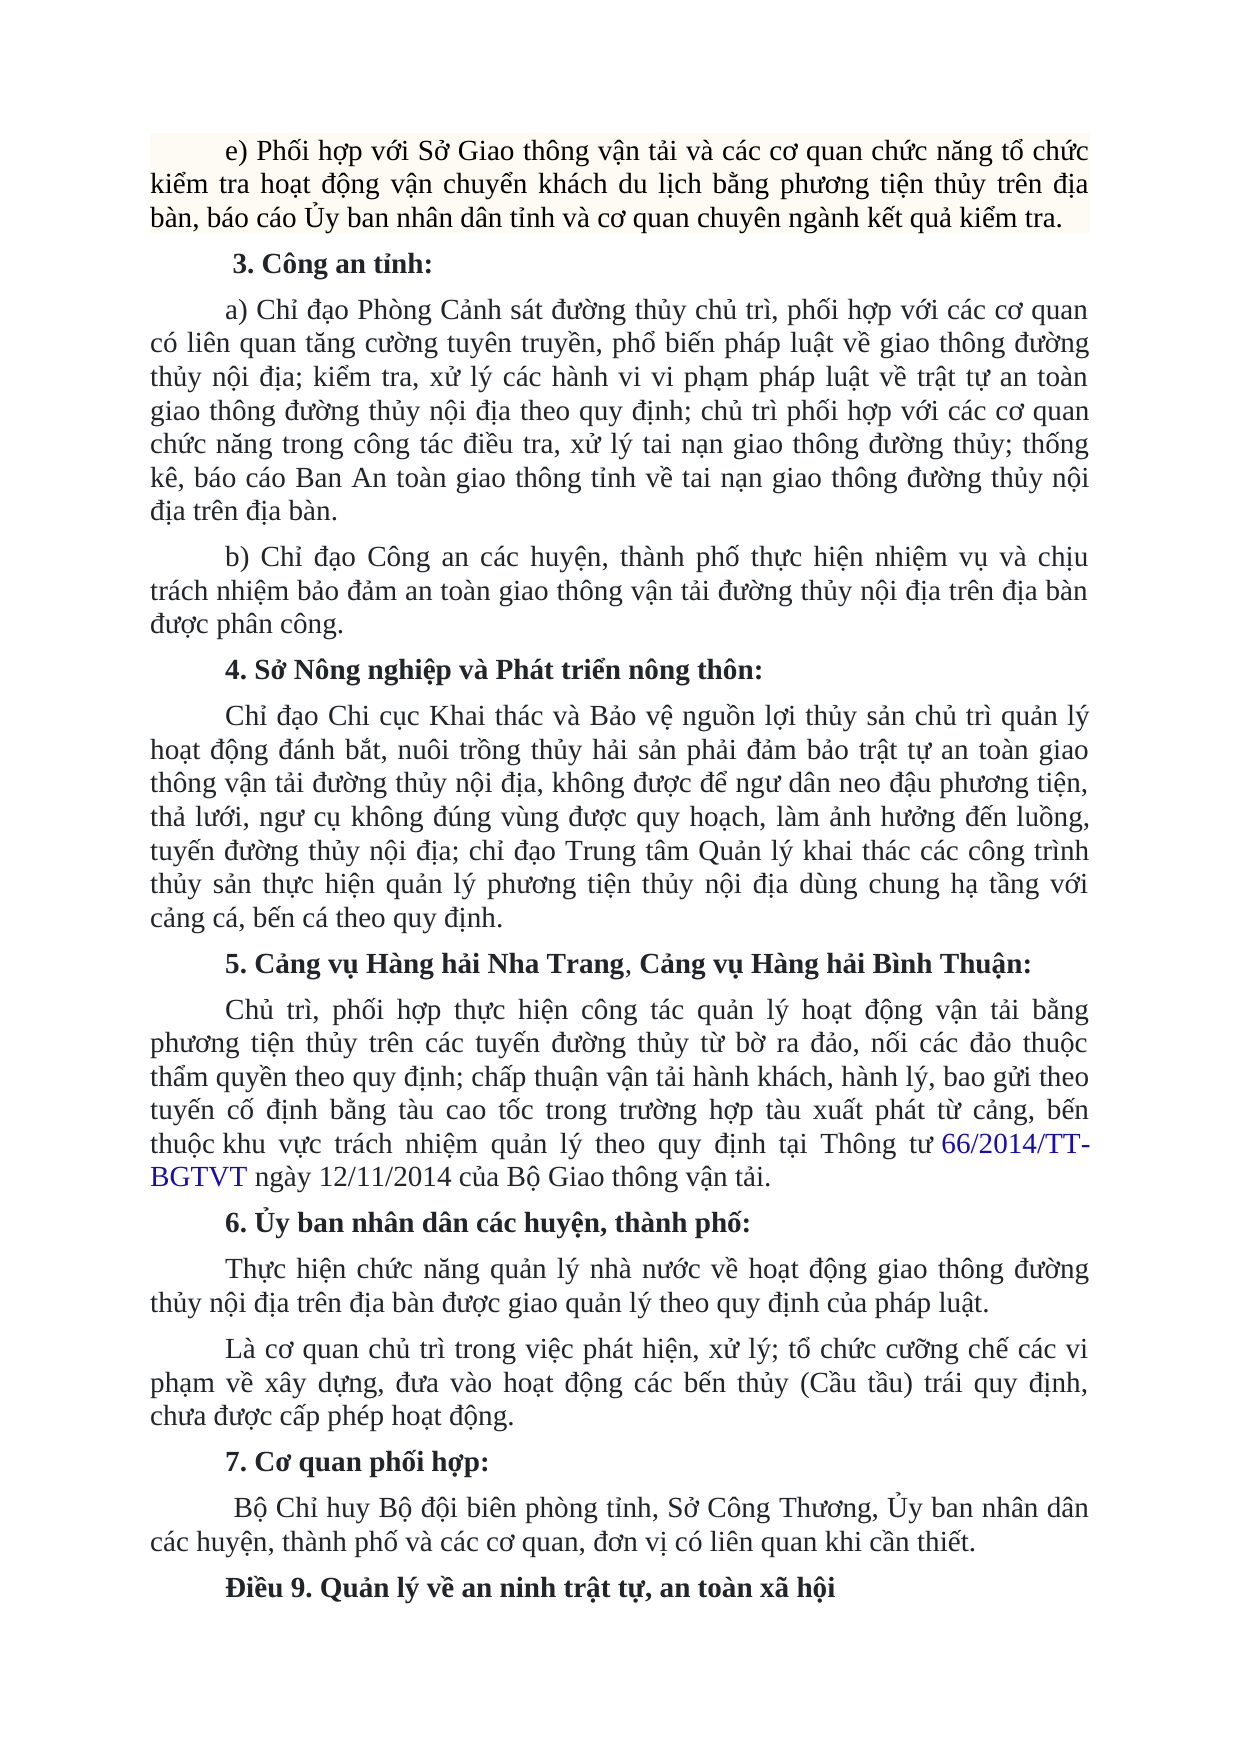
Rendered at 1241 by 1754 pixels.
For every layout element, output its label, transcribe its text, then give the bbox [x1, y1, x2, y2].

text Chủ trì, phối hợp thực hiện công tác quản lý hoạt động vận tải bằng phương tiện thủy trên các tuyến đường thủy từ bờ ra đảo, nối các đảo thuộc thẩm quyền theo quy định; chấp thuận vận tải hành khách, hành lý, bao gửi theo tuyến cố định bằng tàu cao tốc trong trường hợp tàu xuất phát từ cảng, bến thuộc khu vực trách nhiệm quản lý theo quy định tại Thông tư 66/2014/TT-BGTVT ngày 12/11/2014 của Bộ Giao thông vận tải. [150, 992, 1090, 1193]
text Bộ Chỉ huy Bộ đội biên phòng tỉnh, Sở Công Thương, Ủy ban nhân dân các huyện, thành phố và các cơ quan, đơn vị có liên quan khi cần thiết. [150, 1490, 1090, 1557]
text Điều 9. Quản lý về an ninh trật tự, an toàn xã hội [150, 1570, 1090, 1603]
text b) Chỉ đạo Công an các huyện, thành phố thực hiện nhiệm vụ và chịu trách nhiệm bảo đảm an toàn giao thông vận tải đường thủy nội địa trên địa bàn được phân công. [150, 539, 1090, 640]
text e) Phối hợp với Sở Giao thông vận tải và các cơ quan chức năng tổ chức kiểm tra hoạt động vận chuyển khách du lịch bằng phương tiện thủy trên địa bàn, báo cáo Ủy ban nhân dân tỉnh và cơ quan chuyên ngành kết quả kiểm tra. [150, 133, 1090, 233]
text 3. Công an tỉnh: [150, 246, 1090, 279]
text Thực hiện chức năng quản lý nhà nước về hoạt động giao thông đường thủy nội địa trên địa bàn được giao quản lý theo quy định của pháp luật. [150, 1252, 1090, 1319]
text 4. Sở Nông nghiệp và Phát triển nông thôn: [150, 652, 1090, 686]
text 7. Cơ quan phối hợp: [150, 1444, 1090, 1478]
text 5. Cảng vụ Hàng hải Nha Trang, Cảng vụ Hàng hải Bình Thuận: [150, 946, 1090, 979]
text 6. Ủy ban nhân dân các huyện, thành phố: [150, 1206, 1090, 1239]
text a) Chỉ đạo Phòng Cảnh sát đường thủy chủ trì, phối hợp với các cơ quan có liên quan tăng cường tuyên truyền, phổ biến pháp luật về giao thông đường thủy nội địa; kiểm tra, xử lý các hành vi vi phạm pháp luật về trật tự an toàn giao thông đường thủy nội địa theo quy định; chủ trì phối hợp với các cơ quan chức năng trong công tác điều tra, xử lý tai nạn giao thông đường thủy; thống kê, báo cáo Ban An toàn giao thông tỉnh về tai nạn giao thông đường thủy nội địa trên địa bàn. [150, 292, 1090, 527]
text Là cơ quan chủ trì trong việc phát hiện, xử lý; tổ chức cưỡng chế các vi phạm về xây dựng, đưa vào hoạt động các bến thủy (Cầu tầu) trái quy định, chưa được cấp phép hoạt động. [150, 1331, 1090, 1432]
text Chỉ đạo Chi cục Khai thác và Bảo vệ nguồn lợi thủy sản chủ trì quản lý hoạt động đánh bắt, nuôi trồng thủy hải sản phải đảm bảo trật tự an toàn giao thông vận tải đường thủy nội địa, không được để ngư dân neo đậu phương tiện, thả lưới, ngư cụ không đúng vùng được quy hoạch, làm ảnh hưởng đến luồng, tuyến đường thủy nội địa; chỉ đạo Trung tâm Quản lý khai thác các công trình thủy sản thực hiện quản lý phương tiện thủy nội địa dùng chung hạ tầng với cảng cá, bến cá theo quy định. [150, 698, 1090, 933]
